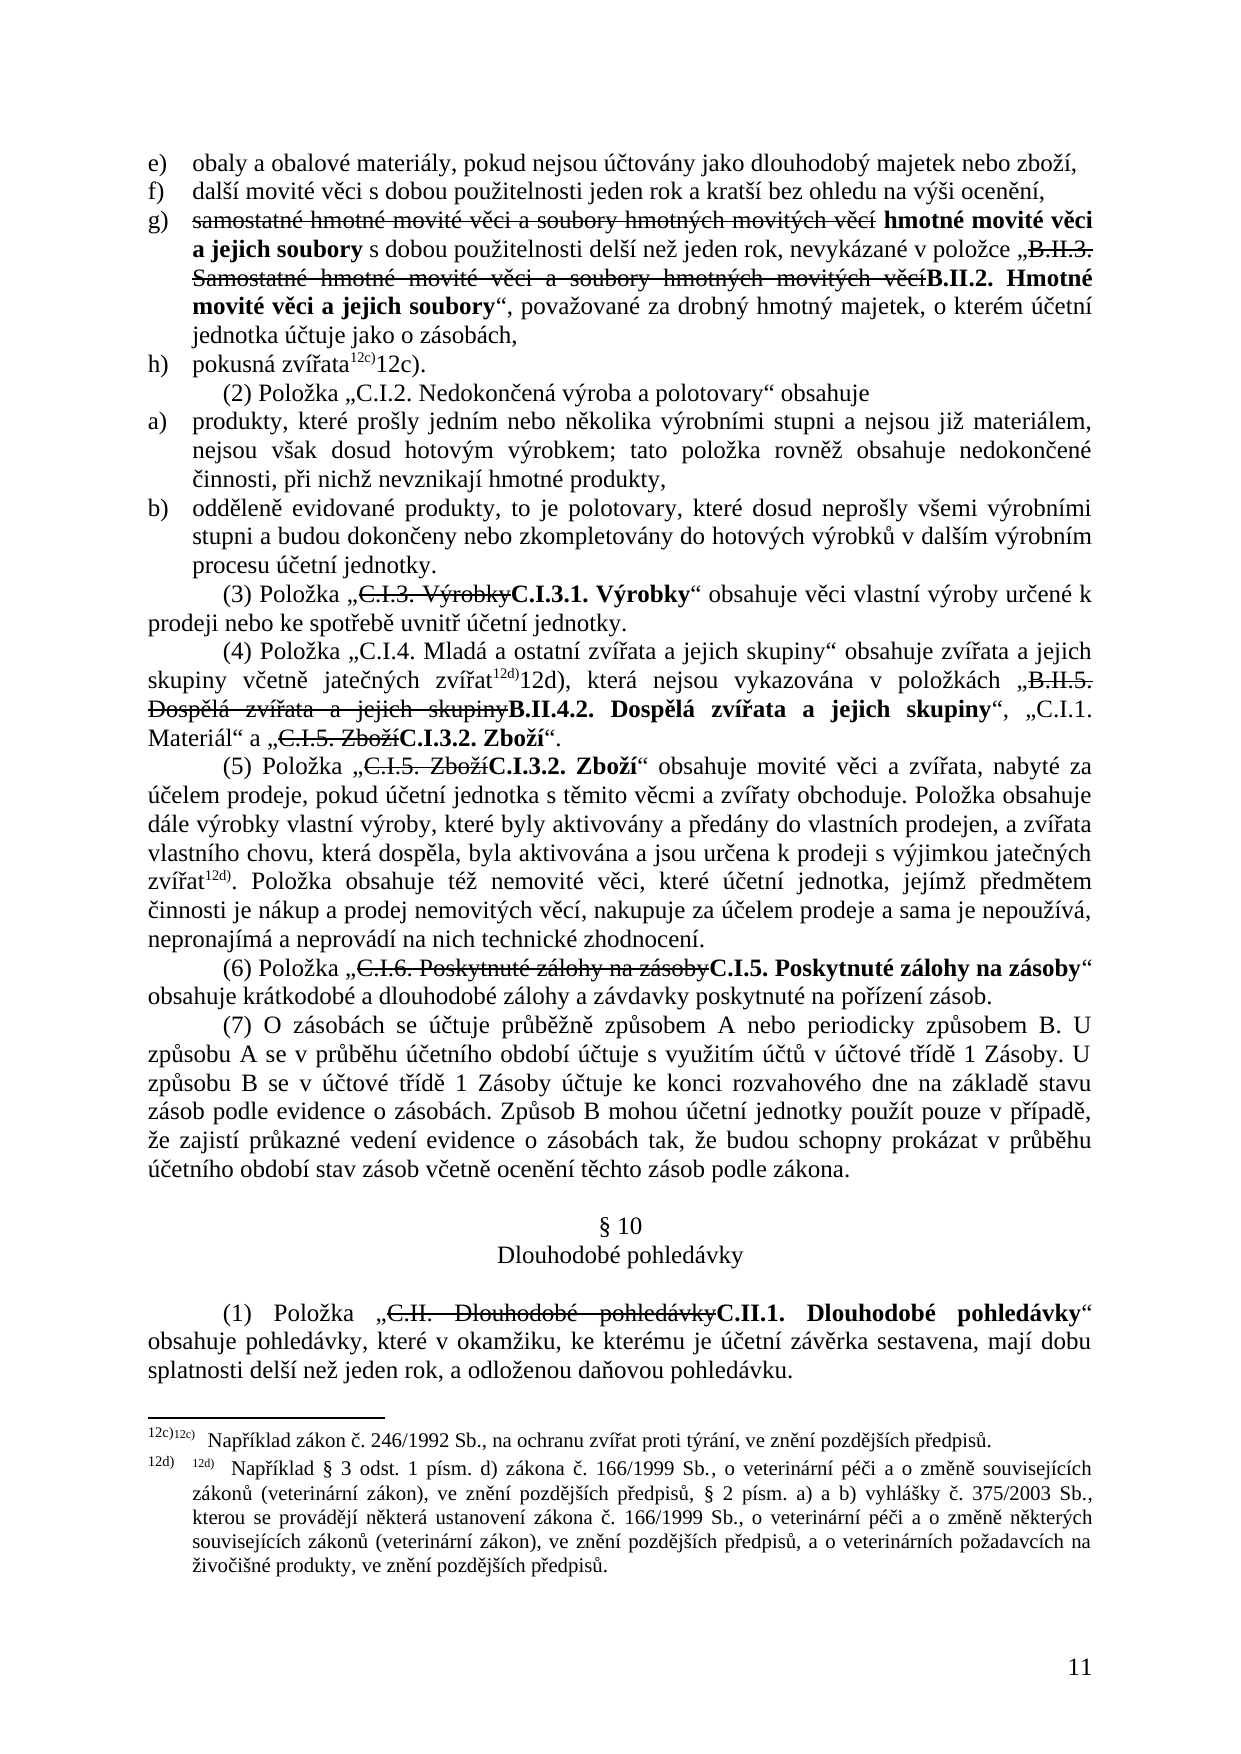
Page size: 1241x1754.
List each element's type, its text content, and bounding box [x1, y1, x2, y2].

text § 10 [148, 1211, 1092, 1240]
text (5) Položka „C.I.5. ZbožíC.I.3.2. Zboží“ obsahuje movité věci a zvířata, nabyté za účelem prodeje, pokud účetní jednotka s těmito věcmi a zvířaty obchoduje. Položka obsahuje dále výrobky vlastní výroby, které byly aktivovány a předány do vlastních prodejen, a zvířata vlastního chovu, která dospěla, byla aktivována a jsou určena k prodeji s výjimkou jatečných zvířat12d). Položka obsahuje též nemovité věci, které účetní jednotka, jejímž předmětem činnosti je nákup a prodej nemovitých věcí, nakupuje za účelem prodeje a sama je nepoužívá, nepronajímá a neprovádí na nich technické zhodnocení. [148, 751, 1092, 953]
text (6) Položka „C.I.6. Poskytnuté zálohy na zásobyC.I.5. Poskytnuté zálohy na zásoby“ obsahuje krátkodobé a dlouhodobé zálohy a závdavky poskytnuté na pořízení zásob. [148, 953, 1092, 1010]
text (3) Položka „C.I.3. VýrobkyC.I.3.1. Výrobky“ obsahuje věci vlastní výroby určené k prodeji nebo ke spotřebě uvnitř účetní jednotky. [148, 579, 1092, 636]
text (1) Položka „C.II. Dlouhodobé pohledávkyC.II.1. Dlouhodobé pohledávky“ obsahuje pohledávky, které v okamžiku, ke kterému je účetní závěrka sestavena, mají dobu splatnosti delší než jeden rok, a odloženou daňovou pohledávku. [148, 1298, 1092, 1384]
list obaly a obalové materiály, pokud nejsou účtovány jako dlouhodobý majetek nebo zboží, [148, 148, 1092, 176]
text (7) O zásobách se účtuje průběžně způsobem A nebo periodicky způsobem B. U způsobu A se v průběhu účetního období účtuje s využitím účtů v účtové třídě 1 Zásoby. U způsobu B se v účtové třídě 1 Zásoby účtuje ke konci rozvahového dne na základě stavu zásob podle evidence o zásobách. Způsob B mohou účetní jednotky použít pouze v případě, že zajistí průkazné vedení evidence o zásobách tak, že budou schopny prokázat v průběhu účetního období stav zásob včetně ocenění těchto zásob podle zákona. [148, 1010, 1092, 1183]
list samostatné hmotné movité věci a soubory hmotných movitých věcí hmotné movité věci a jejich soubory s dobou použitelnosti delší než jeden rok, nevykázané v položce „B.II.3. Samostatné hmotné movité věci a soubory hmotných movitých věcíB.II.2. Hmotné movité věci a jejich soubory“, považované za drobný hmotný majetek, o kterém účetní jednotka účtuje jako o zásobách, [148, 205, 1092, 349]
list odděleně evidované produkty, to je polotovary, které dosud neprošly všemi výrobními stupni a budou dokončeny nebo zkompletovány do hotových výrobků v dalším výrobním procesu účetní jednotky. [148, 493, 1092, 579]
text Dlouhodobé pohledávky [148, 1240, 1092, 1269]
text (2) Položka „C.I.2. Nedokončená výroba a polotovary“ obsahuje [148, 378, 1092, 406]
text (4) Položka „C.I.4. Mladá a ostatní zvířata a jejich skupiny“ obsahuje zvířata a jejich skupiny včetně jatečných zvířat12d), která nejsou vykazována v položkách „B.II.5. Dospělá zvířata a jejich skupinyB.II.4.2. Dospělá zvířata a jejich skupiny“, „C.I.1. Materiál“ a „C.I.5. ZbožíC.I.3.2. Zboží“. [148, 636, 1092, 751]
list pokusná zvířata12c). [148, 349, 1092, 378]
list další movité věci s dobou použitelnosti jeden rok a kratší bez ohledu na výši ocenění, [148, 176, 1092, 205]
list produkty, které prošly jedním nebo několika výrobními stupni a nejsou již materiálem, nejsou však dosud hotovým výrobkem; tato položka rovněž obsahuje nedokončené činnosti, při nichž nevznikají hmotné produkty, [148, 406, 1092, 493]
